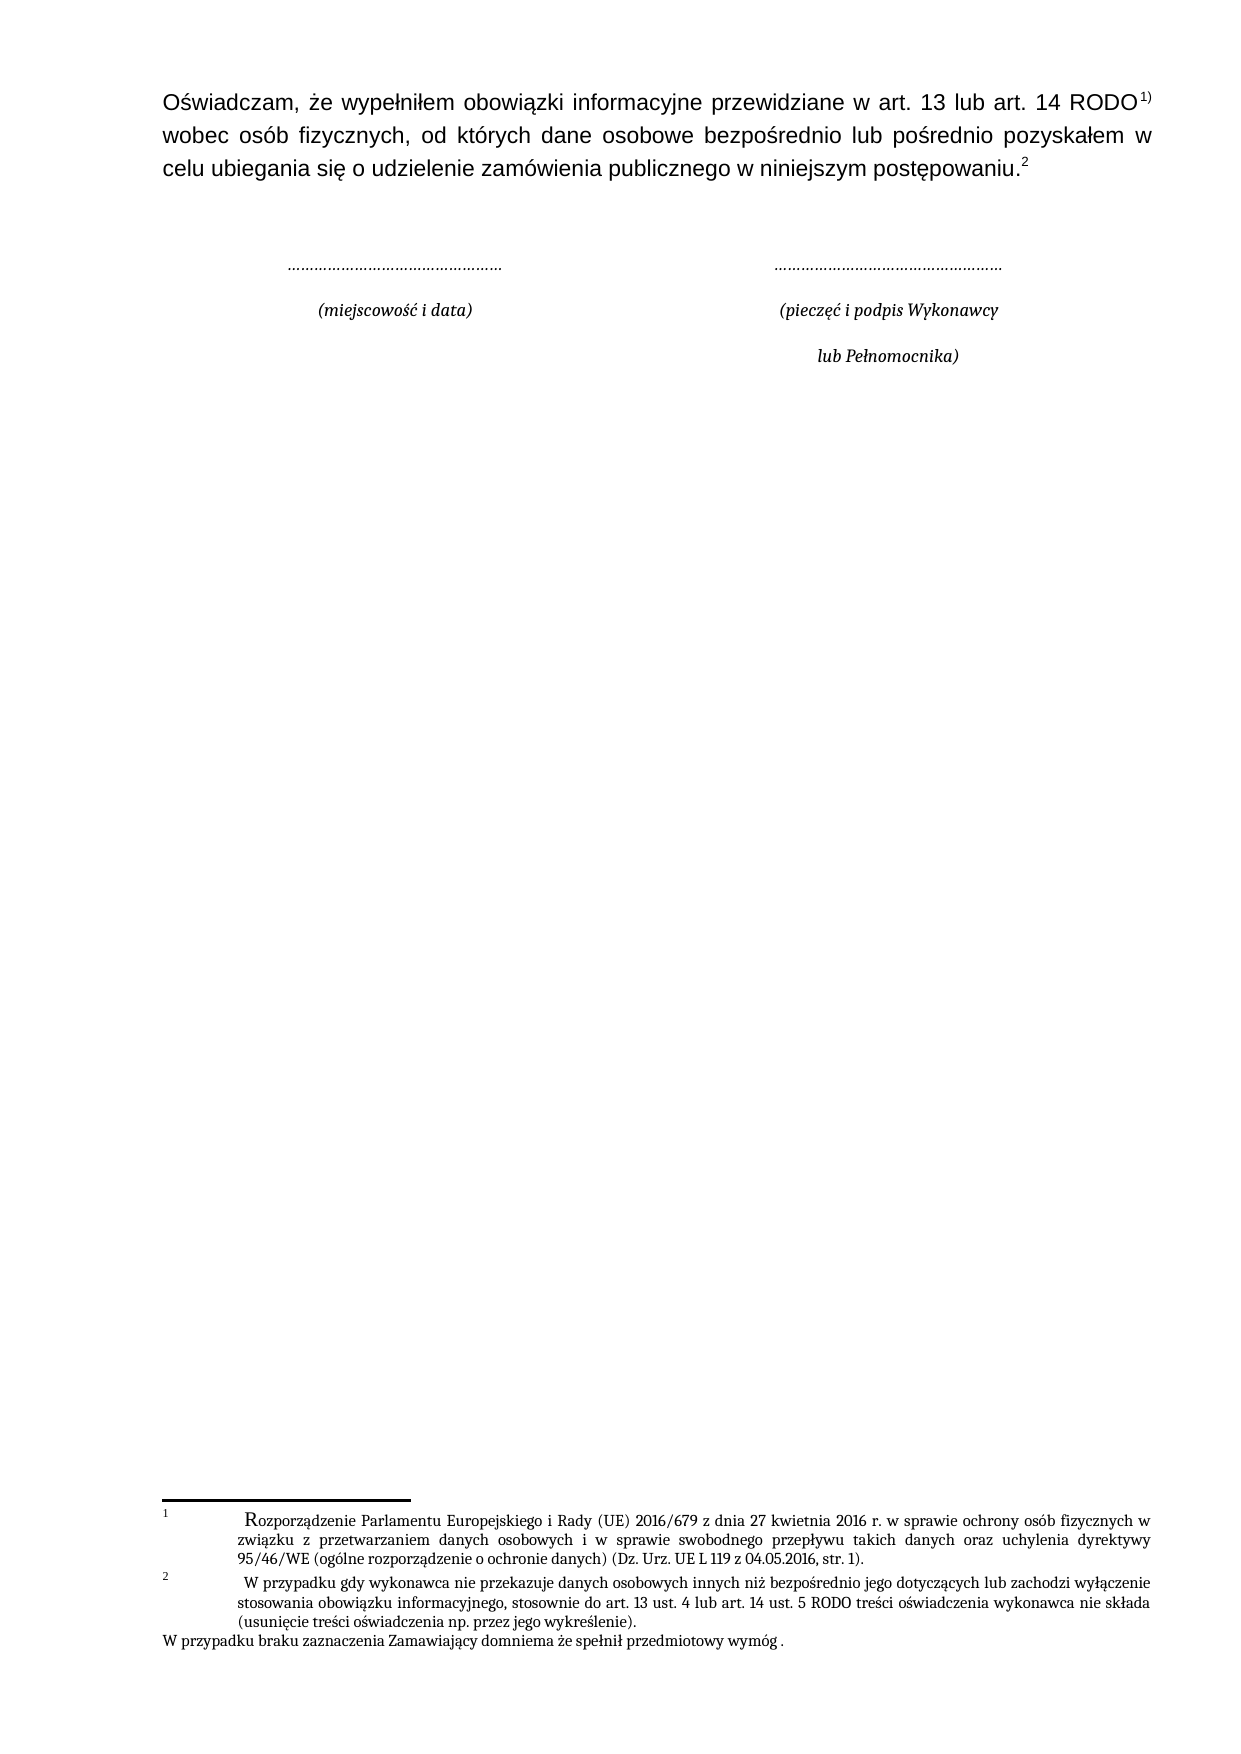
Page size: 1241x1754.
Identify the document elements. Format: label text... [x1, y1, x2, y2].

table_header ………………………………………… (miejscowość i data) [151, 208, 639, 391]
text Oświadczam, że wypełniłem obowiązki informacyjne przewidziane w art. 13 lub art. 14 RODO) wobec osób fizycznych, od których dane osobowe bezpośrednio lub pośrednio pozyskałem w celu ubiegania się o udzielenie zamówienia publicznego w niniejszym postępowaniu. [162, 89, 1152, 181]
table_header …………………………………………… (pieczęć i podpis Wykonawcy lub Pełnomocnika) [639, 208, 1138, 391]
